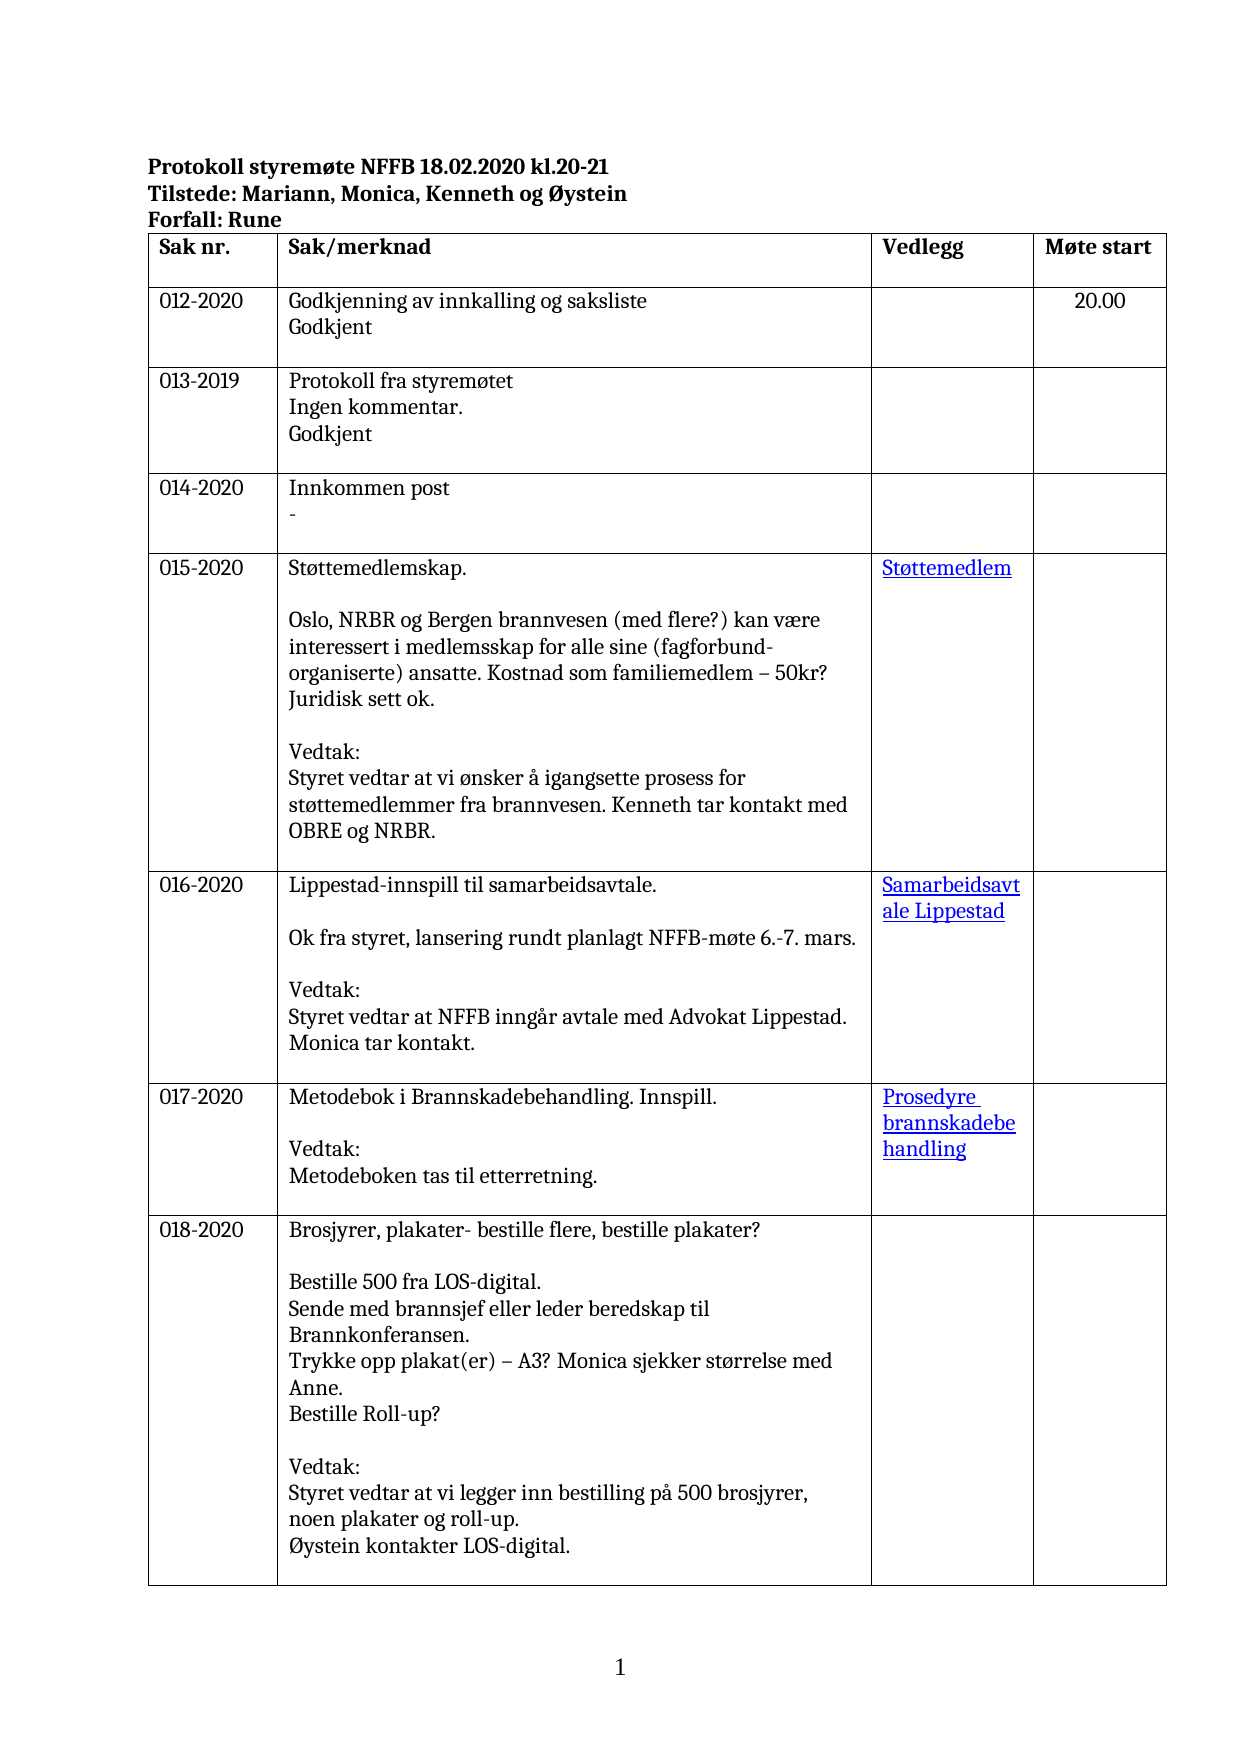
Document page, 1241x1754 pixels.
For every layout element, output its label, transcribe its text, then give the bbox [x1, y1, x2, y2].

table_header Møte start [1034, 234, 1166, 287]
table_cell [872, 1216, 1033, 1585]
table_cell [1034, 554, 1166, 871]
table_cell [1034, 1084, 1166, 1215]
text Tilstede: Mariann, Monica, Kenneth og Øystein [148, 180, 1093, 207]
table_cell [872, 368, 1033, 473]
table_cell Metodebok i Brannskadebehandling. Innspill. Vedtak: Metodeboken tas til etterretning. [278, 1084, 871, 1215]
table_header Sak/merknad [278, 234, 871, 287]
table_cell [1034, 1216, 1166, 1585]
table_cell [872, 474, 1033, 553]
table_cell 012-2020 [149, 288, 277, 367]
table_cell 018-2020 [149, 1216, 277, 1585]
table_cell [1034, 368, 1166, 473]
table_cell Brosjyrer, plakater- bestille flere, bestille plakater? Bestille 500 fra LOS-digital. Sende med brannsjef eller leder beredskap til Brannkonferansen. Trykke opp plakat(er) – A3? Monica sjekker størrelse med Anne. Bestille Roll-up? Vedtak: Styret vedtar at vi legger inn bestilling på 500 brosjyrer, noen plakater og roll-up. Øystein kontakter LOS-digital. [278, 1216, 871, 1585]
table_cell Godkjenning av innkalling og saksliste Godkjent [278, 288, 871, 367]
table_cell 013-2019 [149, 368, 277, 473]
table_cell 016-2020 [149, 872, 277, 1082]
table_cell 014-2020 [149, 474, 277, 553]
table_cell 20.00 [1034, 288, 1166, 367]
table_header Sak nr. [149, 234, 277, 287]
table_cell 015-2020 [149, 554, 277, 871]
table_cell [1034, 872, 1166, 1082]
table_cell Innkommen post - [278, 474, 871, 553]
text Protokoll styremøte NFFB 18.02.2020 kl.20-21 [148, 154, 1093, 180]
text Forfall: Rune [148, 207, 1093, 233]
table_cell Lippestad-innspill til samarbeidsavtale. Ok fra styret, lansering rundt planlagt NFFB-møte 6.-7. mars. Vedtak: Styret vedtar at NFFB inngår avtale med Advokat Lippestad. Monica tar kontakt. [278, 872, 871, 1082]
table_cell [872, 288, 1033, 367]
table_header Vedlegg [872, 234, 1033, 287]
table_cell Støttemedlem [872, 554, 1033, 871]
table_cell 017-2020 [149, 1084, 277, 1215]
table_cell Protokoll fra styremøtet Ingen kommentar. Godkjent [278, 368, 871, 473]
table_cell Støttemedlemskap. Oslo, NRBR og Bergen brannvesen (med flere?) kan være interessert i medlemsskap for alle sine (fagforbund-organiserte) ansatte. Kostnad som familiemedlem – 50kr? Juridisk sett ok. Vedtak: Styret vedtar at vi ønsker å igangsette prosess for støttemedlemmer fra brannvesen. Kenneth tar kontakt med OBRE og NRBR. [278, 554, 871, 871]
table_cell Samarbeidsavtale Lippestad [872, 872, 1033, 1082]
table_cell [1034, 474, 1166, 553]
table_cell Prosedyre brannskadebehandling [872, 1084, 1033, 1215]
